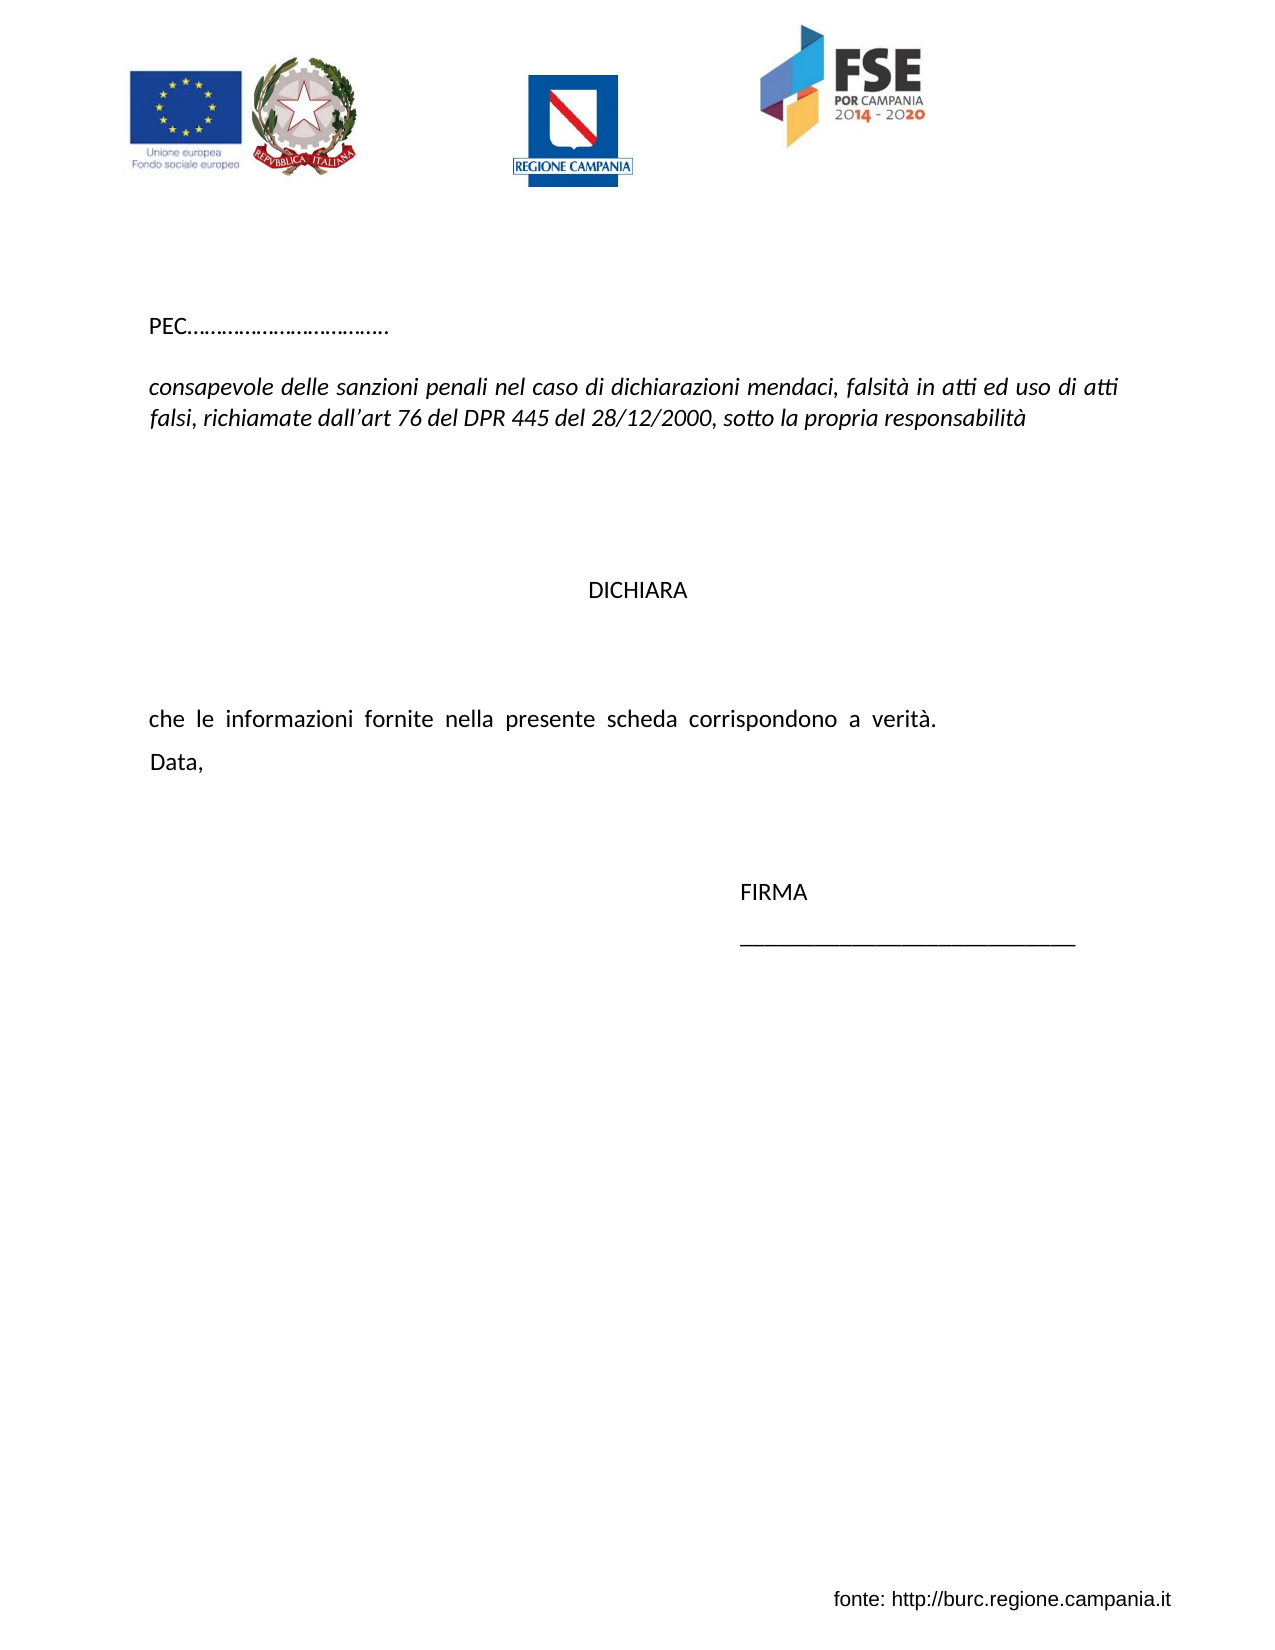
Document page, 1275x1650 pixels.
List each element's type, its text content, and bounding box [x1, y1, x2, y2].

text consapevole delle sanzioni penali nel caso di dichiarazioni mendaci, falsità in atti ed uso di atti falsi, richiamate dall’art 76 del DPR 445 del 28/12/2000, sotto la propria responsabilità [149, 371, 1123, 432]
picture [759, 23, 925, 149]
picture [122, 54, 359, 178]
text DICHIARA [390, 574, 885, 604]
text FIRMA [390, 876, 1157, 906]
text che le informazioni fornite nella presente scheda corrispondono a verità. Data, [149, 704, 938, 777]
text ___________________________ [150, 919, 1076, 949]
picture [513, 71, 633, 191]
text PEC…………………………….. [149, 310, 1126, 341]
